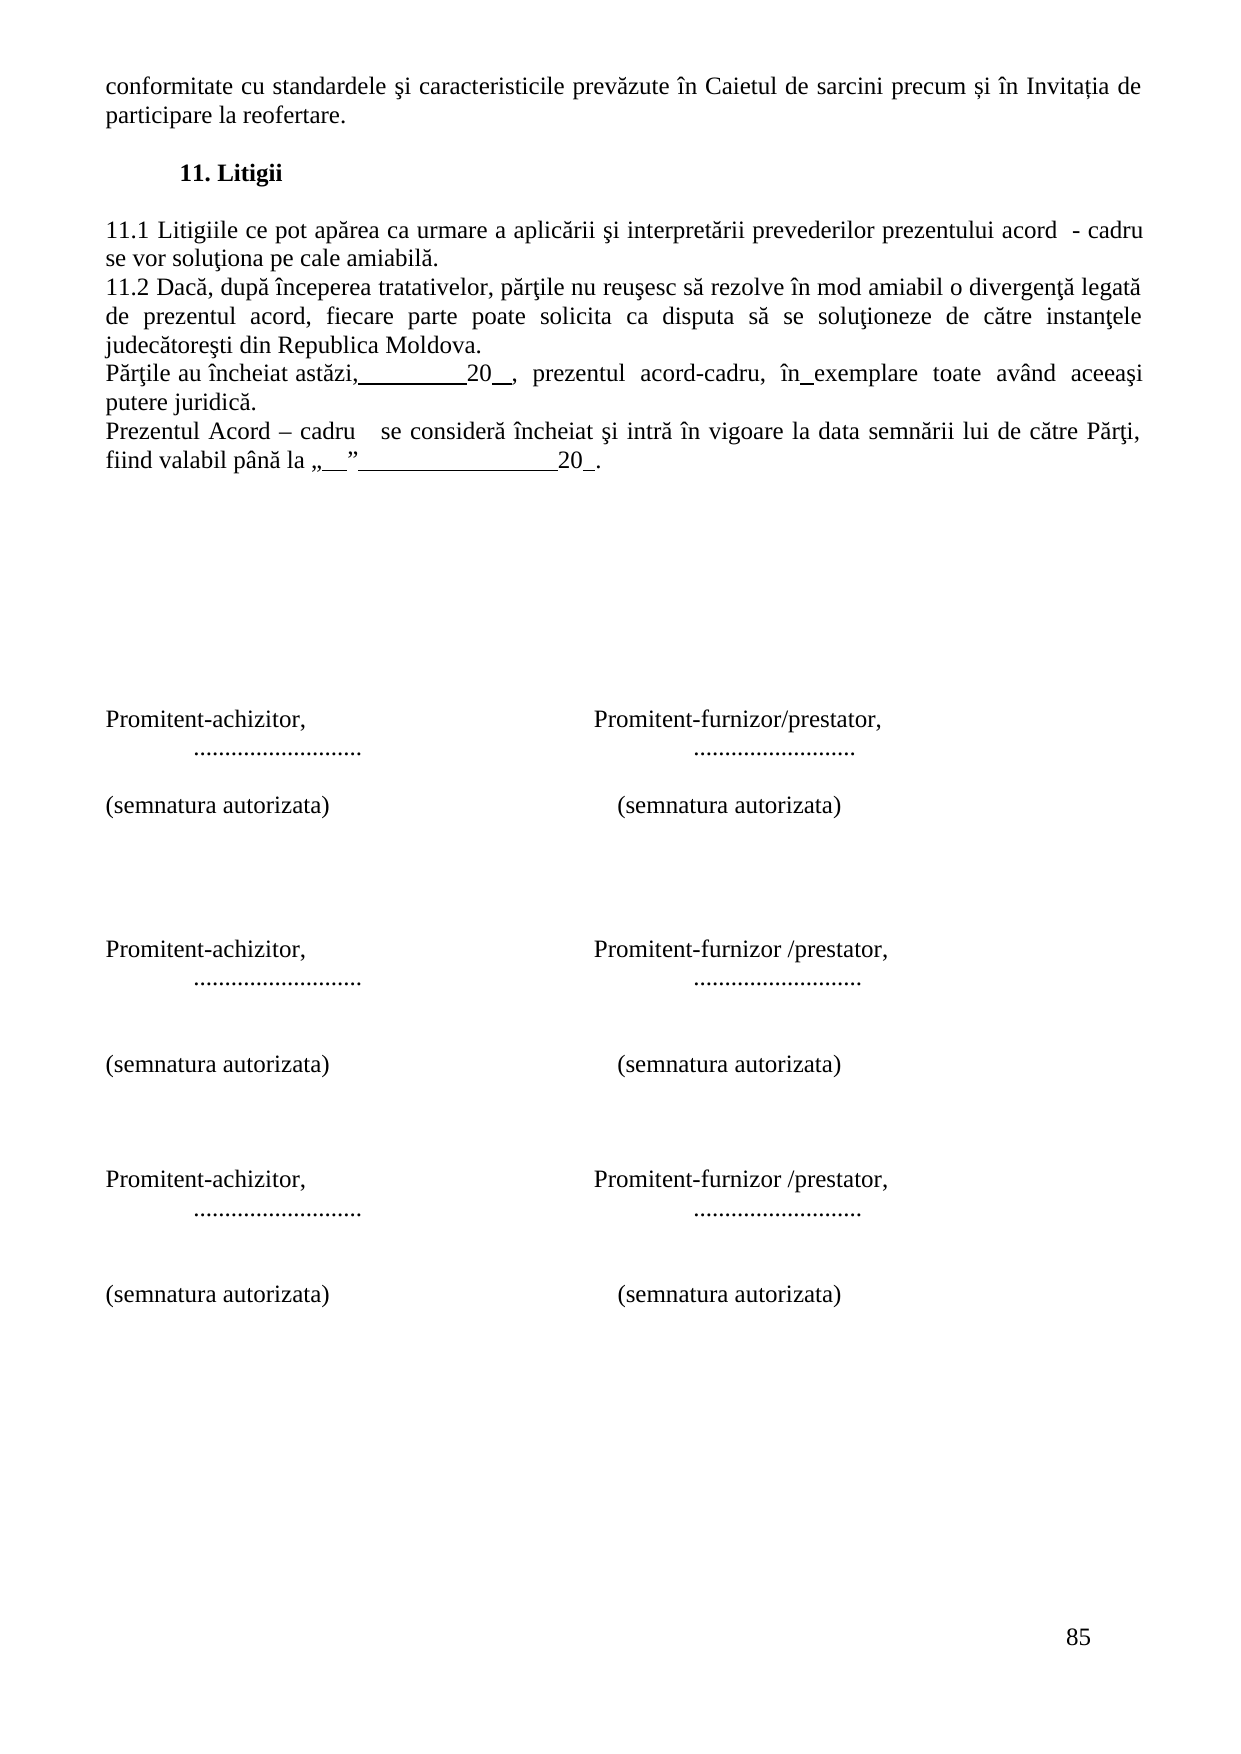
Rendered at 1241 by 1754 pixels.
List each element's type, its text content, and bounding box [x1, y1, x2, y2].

text conformitate cu standardele şi caracteristicile prevăzute în Caietul de sarcini precum și în Invitația de participare la reofertare. [105, 71, 1143, 128]
text Promitent-achizitor, Promitent-furnizor /prestator, [105, 934, 1161, 962]
text ........................... ........................... [193, 1193, 1161, 1221]
text Promitent-achizitor, Promitent-furnizor/prestator, [105, 704, 1161, 732]
text ........................... ........................... [193, 962, 1161, 991]
text (semnatura autorizata) (semnatura autorizata) [105, 1049, 1161, 1077]
text Părţile au încheiat astăzi, 20 , prezentul acord-cadru, în exemplare toate având aceeaşi putere juridică. [105, 358, 1143, 416]
list Litigii [179, 158, 1161, 187]
text (semnatura autorizata) (semnatura autorizata) [105, 1279, 1161, 1308]
list Litigiile ce pot apărea ca urmare a aplicării şi interpretării prevederilor prezentului acord - cadru se vor soluţiona pe cale amiabilă. [105, 215, 1143, 272]
list Dacă, după începerea tratativelor, părţile nu reuşesc să rezolve în mod amiabil o divergenţă legată de prezentul acord, fiecare parte poate solicita ca disputa să se soluţioneze de către instanţele judecătoreşti din Republica Moldova. [105, 272, 1142, 358]
text Promitent-achizitor, Promitent-furnizor /prestator, [105, 1164, 1161, 1192]
text (semnatura autorizata) (semnatura autorizata) [105, 790, 1161, 819]
text Prezentul Acord – cadru se consideră încheiat şi intră în vigoare la data semnării lui de către Părţi, fiind valabil până la „ ” 20 . [105, 416, 1142, 473]
text 85 [94, 1622, 1091, 1651]
text ........................... .......................... [193, 732, 1161, 761]
